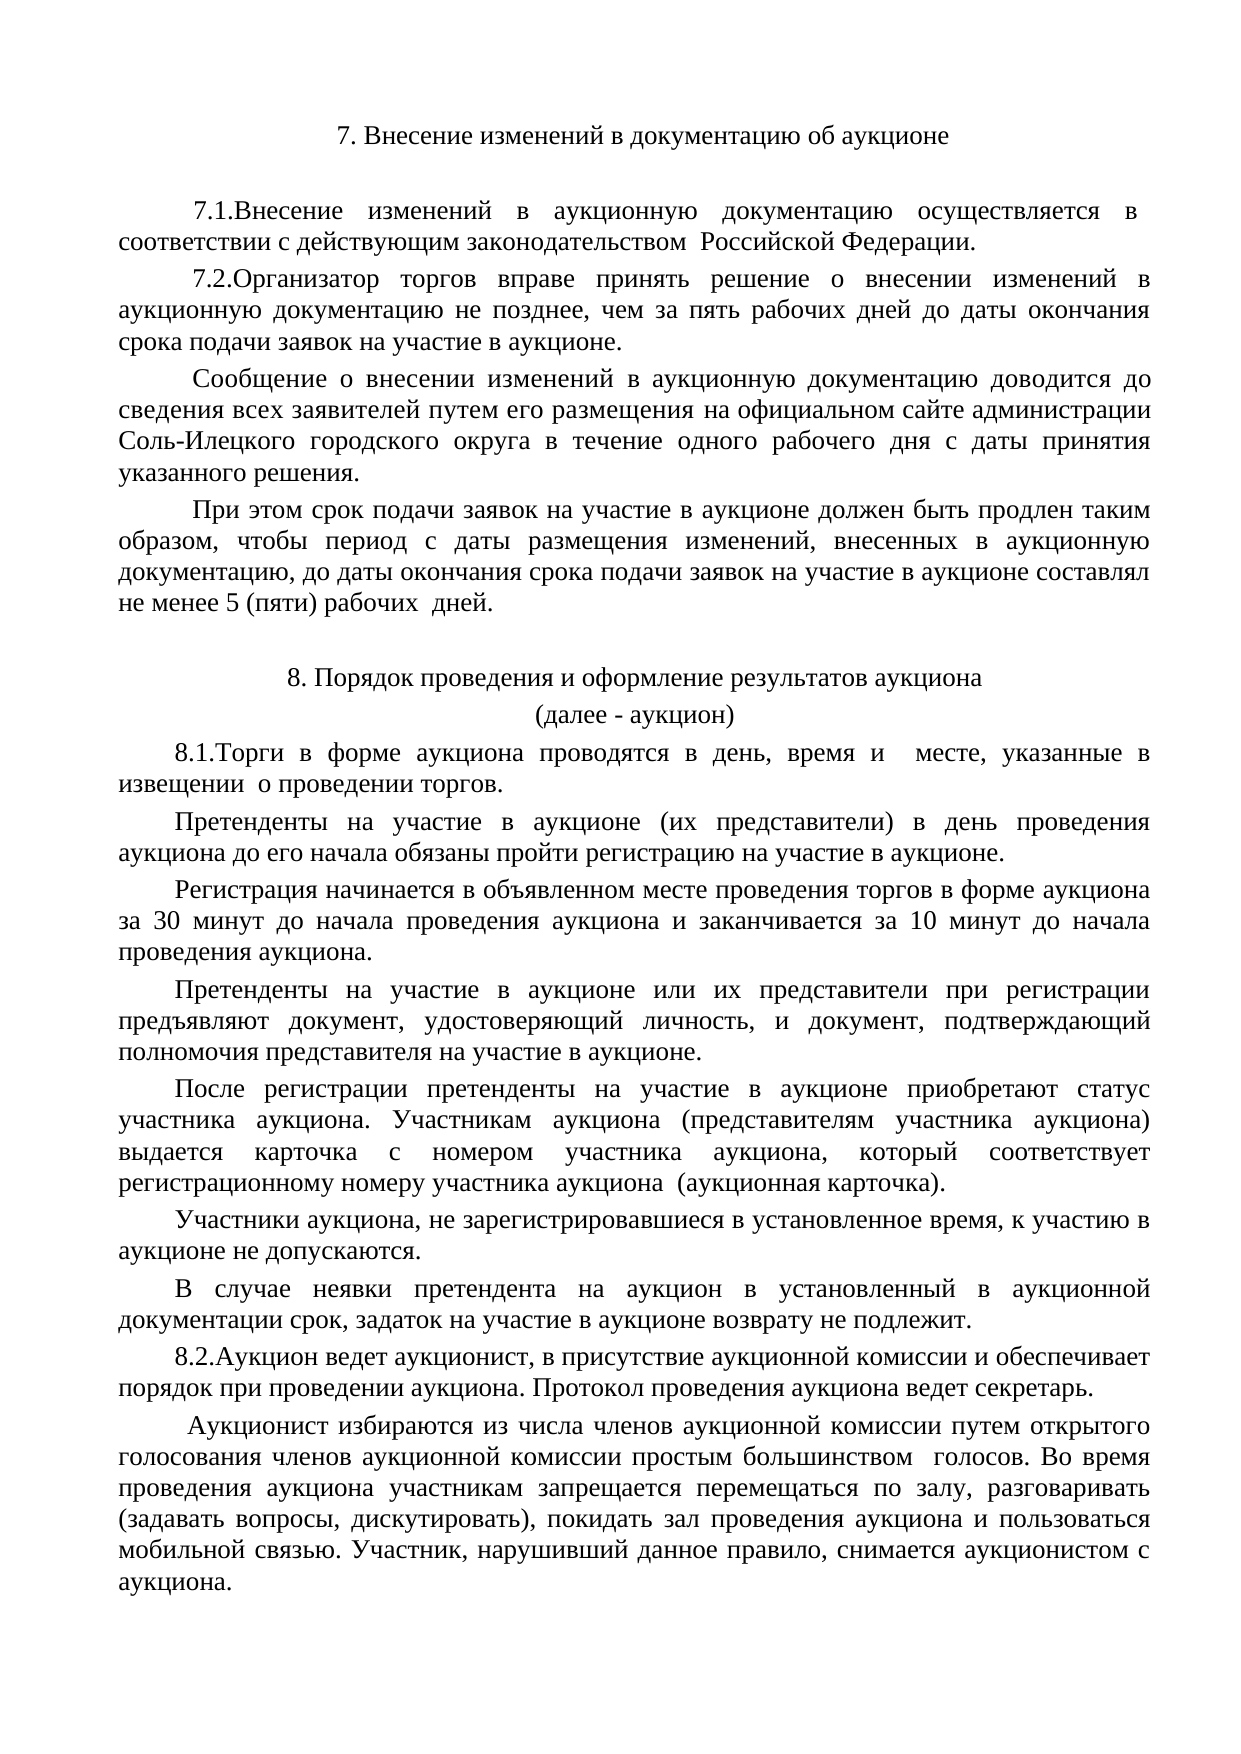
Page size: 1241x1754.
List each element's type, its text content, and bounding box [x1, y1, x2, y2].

text 8. Порядок проведения и оформление результатов аукциона [118, 661, 1152, 692]
text Регистрация начинается в объявленном месте проведения торгов в форме аукциона за 30 минут до начала проведения аукциона и заканчивается за 10 минут до начала проведения аукциона. [118, 873, 1152, 967]
text (далее - аукцион) [118, 699, 1152, 730]
text Претенденты на участие в аукционе (их представители) в день проведения аукциона до его начала обязаны пройти регистрацию на участие в аукционе. [118, 804, 1152, 867]
text 7.1.Внесение изменений в аукционную документацию осуществляется в соответствии с действующим законодательством Российской Федерации. [118, 194, 1138, 256]
text 7.2.Организатор торгов вправе принять решение о внесении изменений в аукционную документацию не позднее, чем за пять рабочих дней до даты окончания срока подачи заявок на участие в аукционе. [118, 262, 1152, 356]
text 7. Внесение изменений в документацию об аукционе [118, 119, 1138, 150]
text При этом срок подачи заявок на участие в аукционе должен быть продлен таким образом, чтобы период с даты размещения изменений, внесенных в аукционную документацию, до даты окончания срока подачи заявок на участие в аукционе составлял не менее 5 (пяти) рабочих дней. [118, 493, 1152, 618]
text После регистрации претенденты на участие в аукционе приобретают статус участника аукциона. Участникам аукциона (представителям участника аукциона) выдается карточка с номером участника аукциона, который соответствует регистрационному номеру участника аукциона (аукционная карточка). [118, 1072, 1152, 1197]
text 8.2.Аукцион ведет аукционист, в присутствие аукционной комиссии и обеспечивает порядок при проведении аукциона. Протокол проведения аукциона ведет секретарь. [118, 1340, 1152, 1403]
text Аукционист избираются из числа членов аукционной комиссии путем открытого голосования членов аукционной комиссии простым большинством голосов. Во время проведения аукциона участникам запрещается перемещаться по залу, разговаривать (задавать вопросы, дискутировать), покидать зал проведения аукциона и пользоваться мобильной связью. Участник, нарушивший данное правило, снимается аукционистом с аукциона. [118, 1409, 1152, 1596]
text В случае неявки претендента на аукцион в установленный в аукционной документации срок, задаток на участие в аукционе возврату не подлежит. [118, 1272, 1152, 1334]
text Претенденты на участие в аукционе или их представители при регистрации предъявляют документ, удостоверяющий личность, и документ, подтверждающий полномочия представителя на участие в аукционе. [118, 973, 1152, 1066]
text 8.1.Торги в форме аукциона проводятся в день, время и месте, указанные в извещении о проведении торгов. [118, 736, 1152, 798]
text Участники аукциона, не зарегистрировавшиеся в установленное время, к участию в аукционе не допускаются. [118, 1203, 1152, 1266]
text Сообщение о внесении изменений в аукционную документацию доводится до сведения всех заявителей путем его размещения на официальном сайте администрации Соль-Илецкого городского округа в течение одного рабочего дня с даты принятия указанного решения. [118, 362, 1152, 487]
